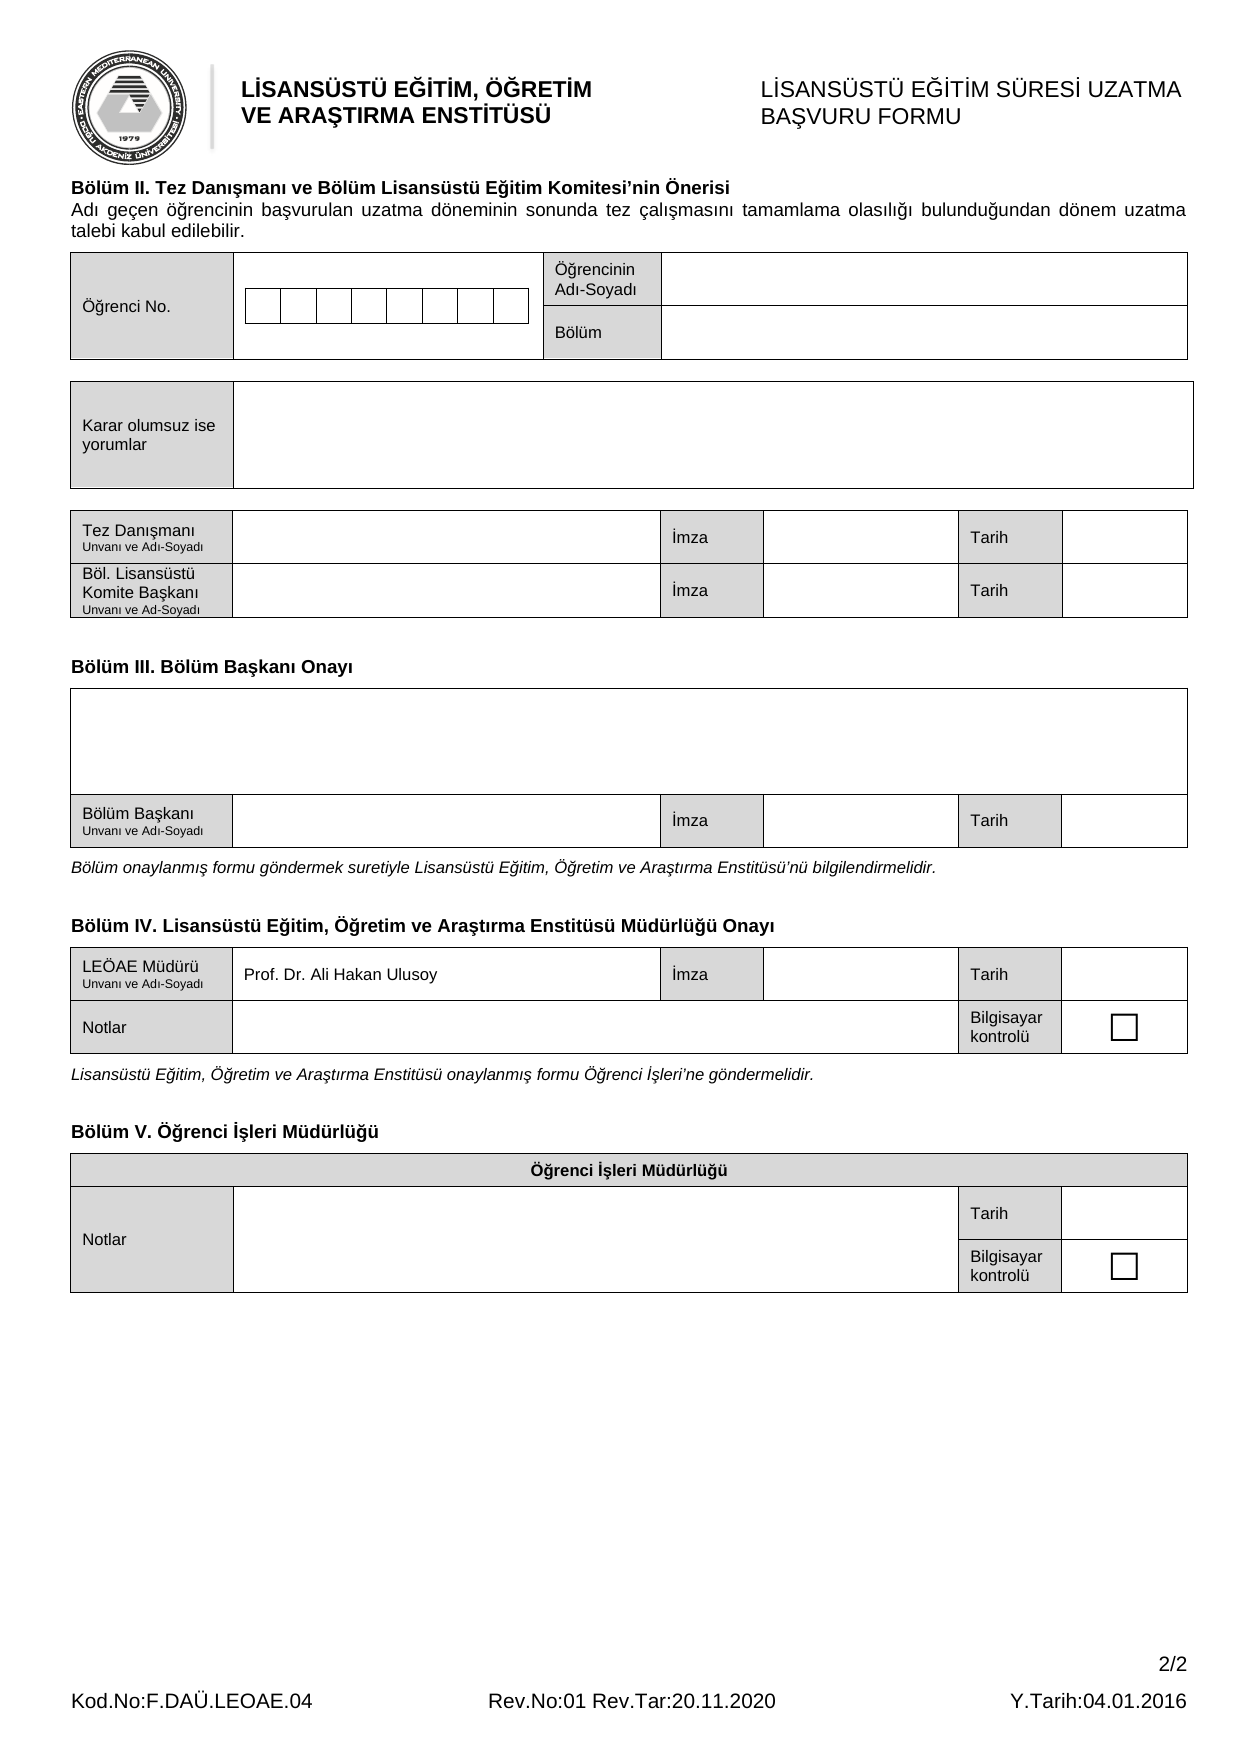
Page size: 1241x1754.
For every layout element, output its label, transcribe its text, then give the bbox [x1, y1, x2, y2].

table_header Tarih [959, 948, 1061, 1000]
table_cell Bölüm Başkanı Unvanı ve Adı-Soyadı [71, 795, 232, 847]
table_cell [233, 795, 660, 847]
table_header [662, 253, 1187, 305]
table_cell [233, 1001, 958, 1053]
table_cell Bölüm [544, 306, 661, 358]
table_header Tarih [959, 511, 1062, 563]
table_cell İmza [661, 564, 763, 617]
table_header Öğrencinin Adı-Soyadı [544, 253, 661, 305]
table_header İmza [661, 948, 763, 1000]
table_cell Tarih [959, 795, 1061, 847]
table_header [1062, 948, 1187, 1000]
table_header Öğrenci No. [71, 253, 233, 358]
table_cell Tarih [959, 1187, 1061, 1239]
table_header LEÖAE Müdürü Unvanı ve Adı-Soyadı [71, 948, 232, 1000]
table_cell Böl. Lisansüstü Komite Başkanı Unvanı ve Ad-Soyadı [71, 564, 232, 617]
text Bölüm IV. Lisansüstü Eğitim, Öğretim ve Araştırma Enstitüsü Müdürlüğü Onayı [71, 915, 1187, 936]
table_header Tez Danışmanı Unvanı ve Adı-Soyadı [71, 511, 232, 563]
table_header [764, 948, 958, 1000]
table_header [71, 689, 1187, 794]
table_header [1063, 511, 1187, 563]
table_header İmza [661, 511, 763, 563]
table_cell [1062, 1240, 1187, 1292]
table_cell [662, 306, 1187, 358]
table_cell Notlar [71, 1187, 233, 1292]
table_header [234, 253, 543, 358]
table_cell [233, 564, 660, 617]
table_cell Notlar [71, 1001, 232, 1053]
table_cell [234, 1187, 958, 1292]
table_cell [1062, 1187, 1187, 1239]
table_header Prof. Dr. Ali Hakan Ulusoy [233, 948, 660, 1000]
text Bölüm V. Öğrenci İşleri Müdürlüğü [71, 1121, 1187, 1143]
table_cell [1062, 1001, 1187, 1053]
text Adı geçen öğrencinin başvurulan uzatma döneminin sonunda tez çalışmasını tamamlama olasılığı bulunduğundan dönem uzatma talebi kabul edilebilir. [71, 199, 1187, 242]
table_cell [764, 564, 958, 617]
table_header Karar olumsuz ise yorumlar [71, 382, 233, 487]
table_header Öğrenci İşleri Müdürlüğü [71, 1154, 1187, 1186]
table_header [764, 511, 958, 563]
table_header [234, 382, 1193, 487]
text Bölüm II. Tez Danışmanı ve Bölüm Lisansüstü Eğitim Komitesi’nin Önerisi [71, 177, 1187, 199]
table_cell Bilgisayar kontrolü [959, 1240, 1061, 1292]
table_header [233, 511, 660, 563]
table_cell İmza [661, 795, 763, 847]
table_cell Tarih [959, 564, 1062, 617]
table_cell Bilgisayar kontrolü [959, 1001, 1061, 1053]
table_cell [1062, 795, 1187, 847]
text Lisansüstü Eğitim, Öğretim ve Araştırma Enstitüsü onaylanmış formu Öğrenci İşleri’ne göndermelidir. [71, 1064, 1187, 1084]
text Bölüm onaylanmış formu göndermek suretiyle Lisansüstü Eğitim, Öğretim ve Araştırma Enstitüsü’nü bilgilendirmelidir. [71, 858, 1187, 877]
table_cell [764, 795, 958, 847]
text Bölüm III. Bölüm Başkanı Onayı [71, 655, 1187, 677]
table_cell [1063, 564, 1187, 617]
